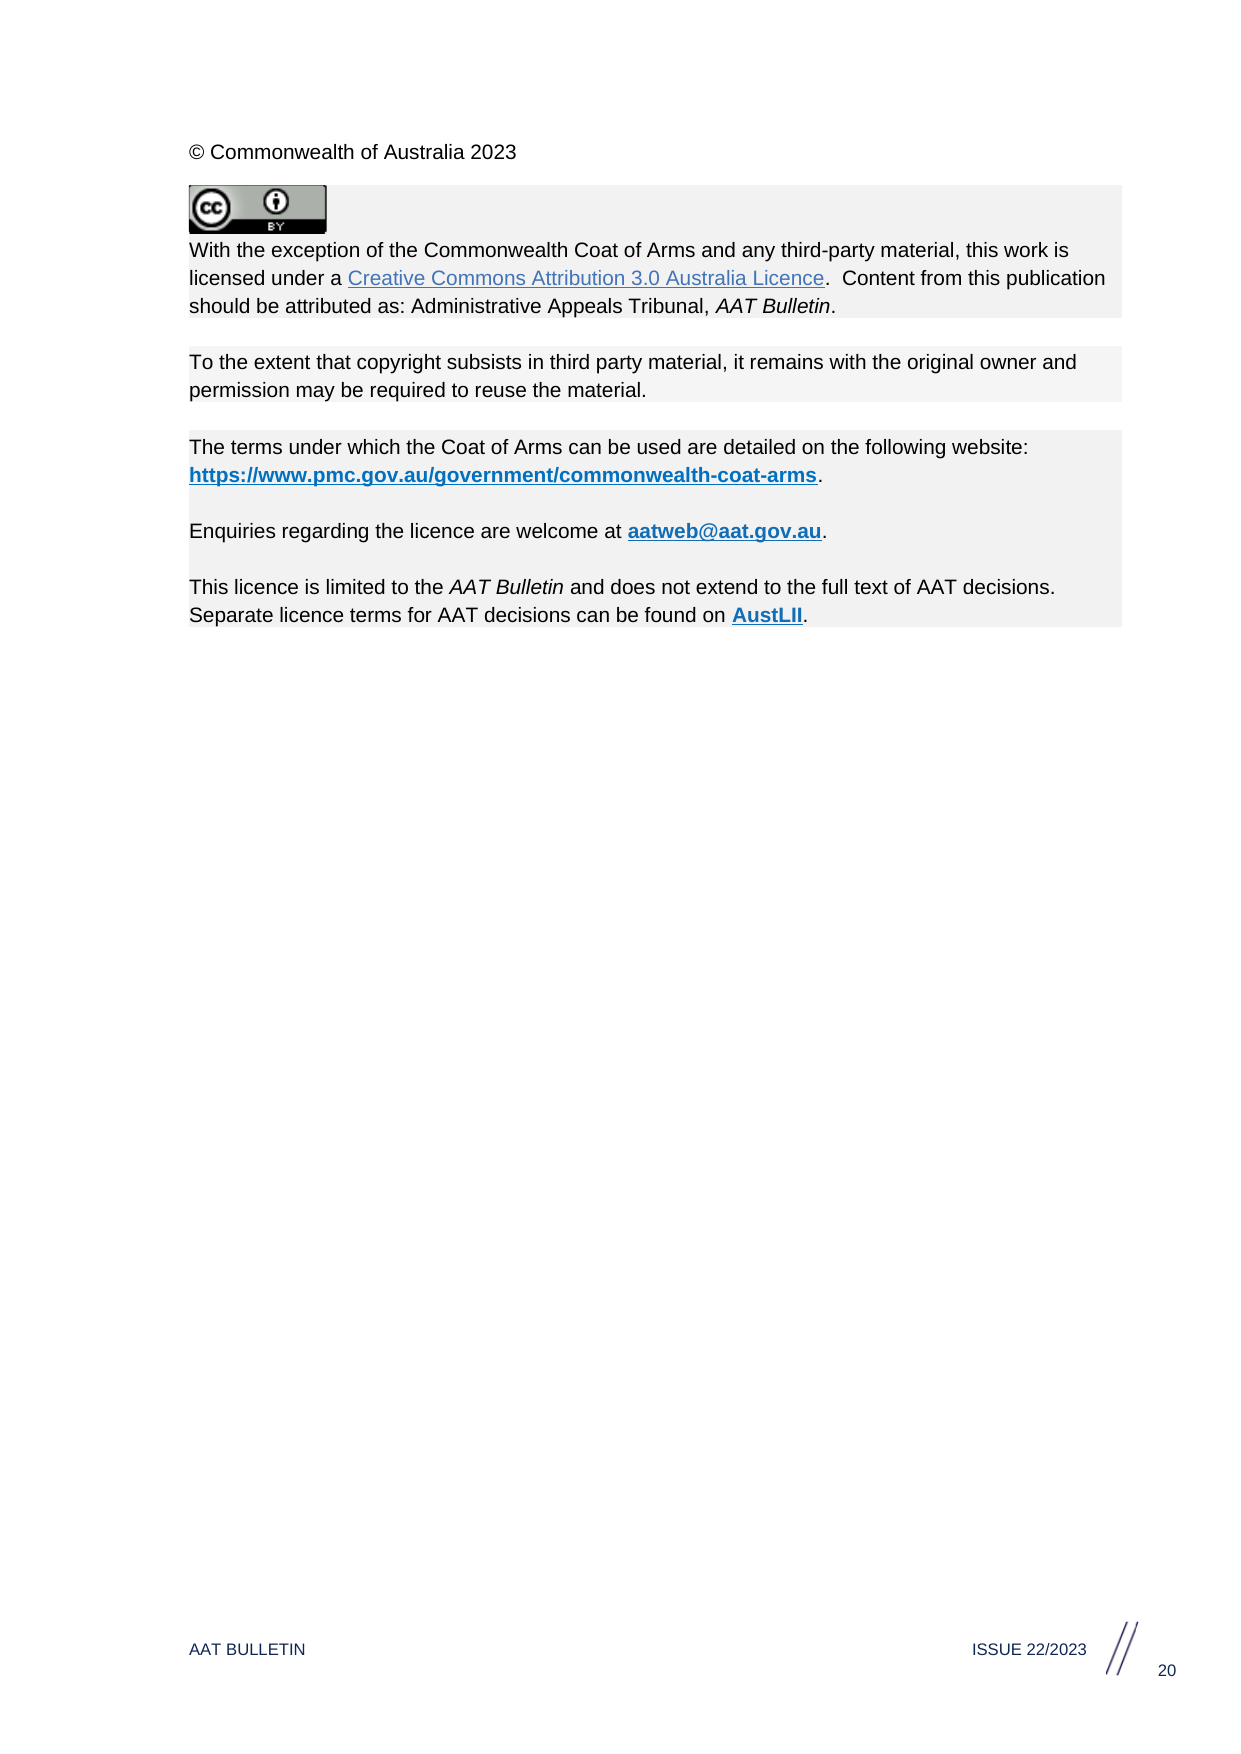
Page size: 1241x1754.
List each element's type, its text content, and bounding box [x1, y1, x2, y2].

text With the exception of the Commonwealth Coat of Arms and any third-party material, this work is licensed under a Creative Commons Attribution 3.0 Australia Licence. Content from this publication should be attributed as: Administrative Appeals Tribunal, AAT Bulletin. [189, 185, 1122, 318]
text Enquiries regarding the licence are welcome at aatweb@aat.gov.au. [189, 515, 1122, 543]
text © Commonwealth of Australia 2023 [189, 118, 1122, 164]
text This licence is limited to the AAT Bulletin and does not extend to the full text of AAT decisions. Separate licence terms for AAT decisions can be found on AustLII. [189, 571, 1122, 627]
picture [1105, 1621, 1139, 1676]
picture [188, 185, 327, 234]
text The terms under which the Coat of Arms can be used are detailed on the following website: https://www.pmc.gov.au/government/commonwealth-coat-arms. [189, 430, 1122, 487]
text To the extent that copyright subsists in third party material, it remains with the original owner and permission may be required to reuse the material. [189, 346, 1122, 402]
